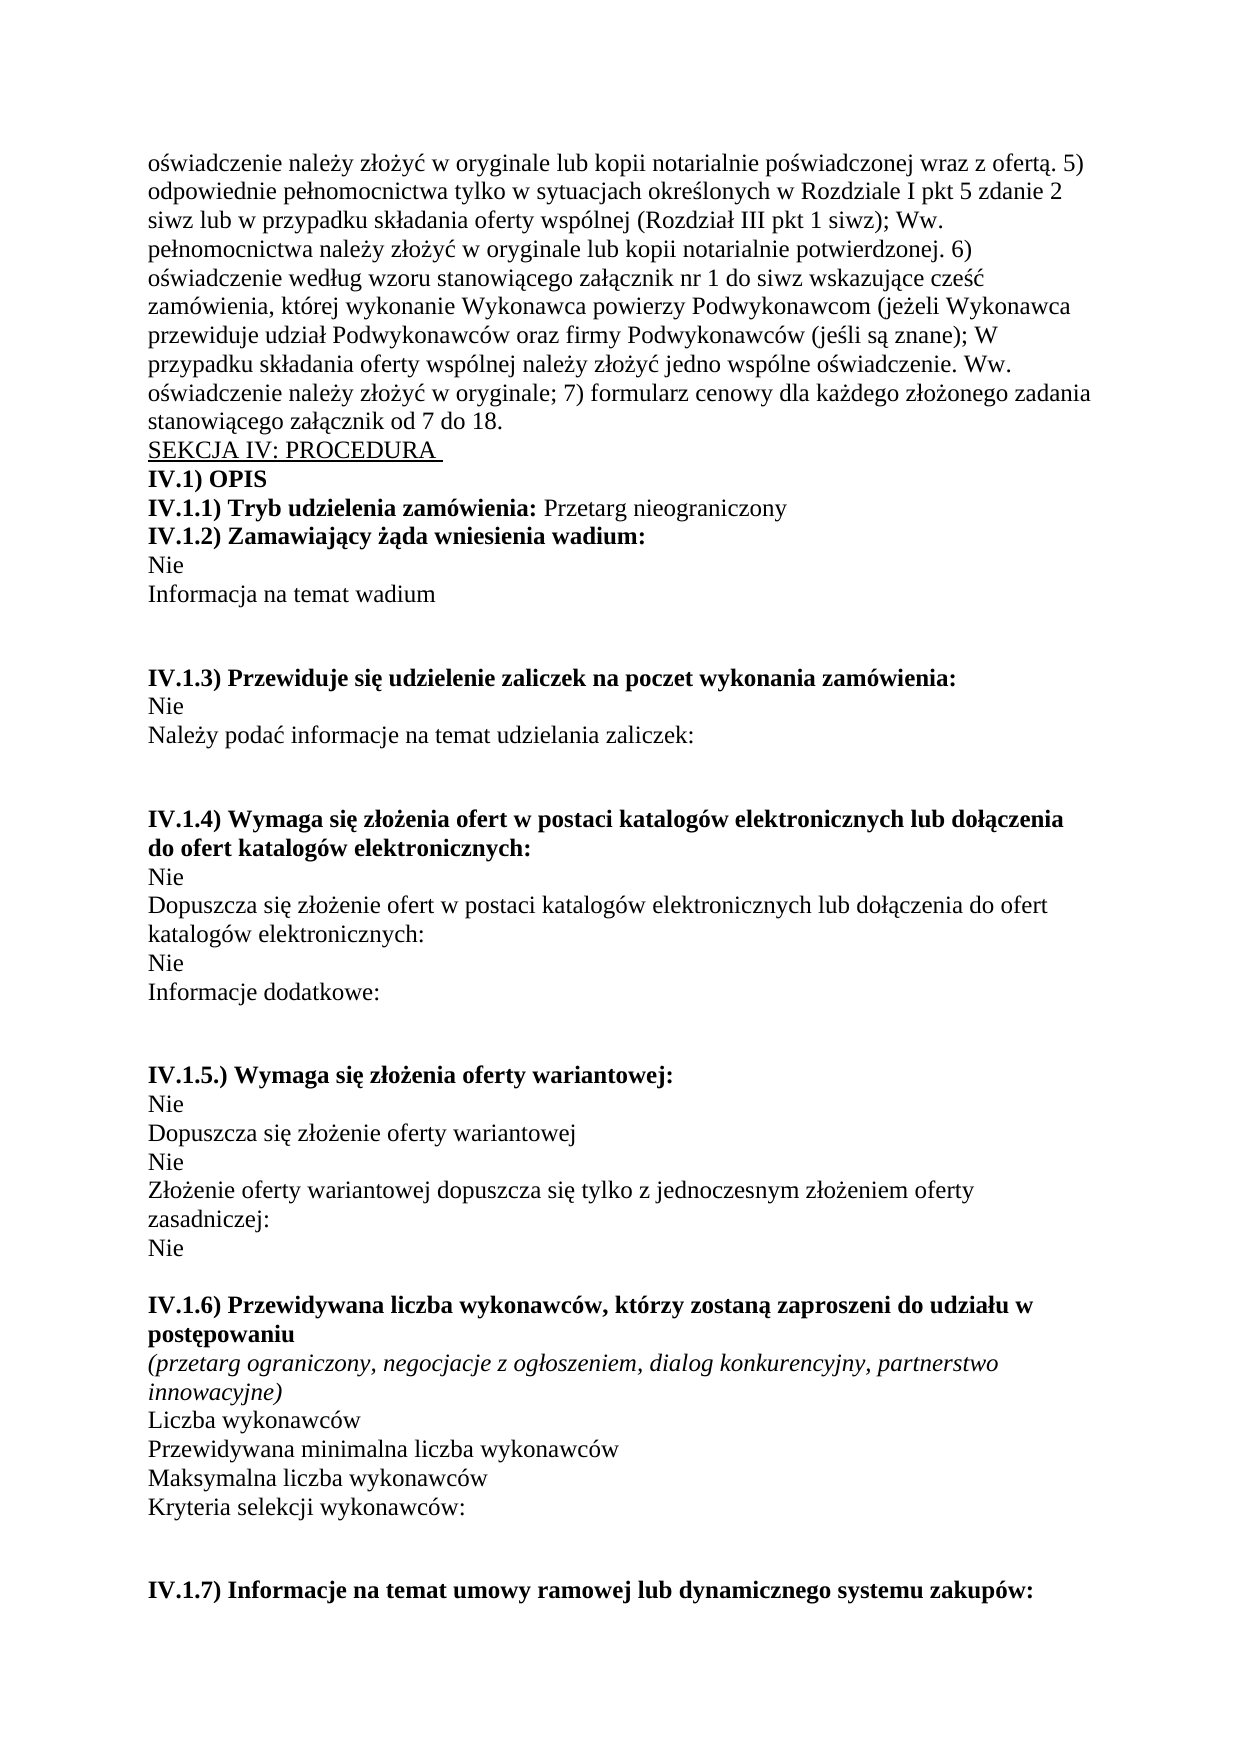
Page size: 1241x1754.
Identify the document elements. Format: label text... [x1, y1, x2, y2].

text IV.1.6) Przewidywana liczba wykonawców, którzy zostaną zaproszeni do udziału w postępowaniu (przetarg ograniczony, negocjacje z ogłoszeniem, dialog konkurencyjny, partnerstwo innowacyjne) [148, 1262, 1093, 1405]
text IV.1.7) Informacje na temat umowy ramowej lub dynamicznego systemu zakupów: [148, 1547, 1093, 1604]
text Nie Informacja na temat wadium [148, 550, 1093, 634]
text Nie Należy podać informacje na temat udzielania zaliczek: [148, 691, 1093, 775]
text Liczba wykonawców Przewidywana minimalna liczba wykonawców Maksymalna liczba wykonawców Kryteria selekcji wykonawców: [148, 1405, 1093, 1547]
text IV.1.4) Wymaga się złożenia ofert w postaci katalogów elektronicznych lub dołączenia do ofert katalogów elektronicznych: [148, 775, 1093, 862]
text IV.1.5.) Wymaga się złożenia oferty wariantowej: [148, 1032, 1093, 1089]
text IV.1) OPIS IV.1.1) Tryb udzielenia zamówienia: Przetarg nieograniczony IV.1.2) Zamawiający żąda wniesienia wadium: [148, 464, 1093, 550]
text SEKCJA IV: PROCEDURA [148, 435, 1093, 464]
text Nie Dopuszcza się złożenie oferty wariantowej Nie Złożenie oferty wariantowej dopuszcza się tylko z jednoczesnym złożeniem oferty zasadniczej: Nie [148, 1089, 1093, 1262]
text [148, 148, 1093, 435]
text IV.1.3) Przewiduje się udzielenie zaliczek na poczet wykonania zamówienia: [148, 634, 1093, 691]
text Nie Dopuszcza się złożenie ofert w postaci katalogów elektronicznych lub dołączenia do ofert katalogów elektronicznych: Nie Informacje dodatkowe: [148, 862, 1093, 1032]
